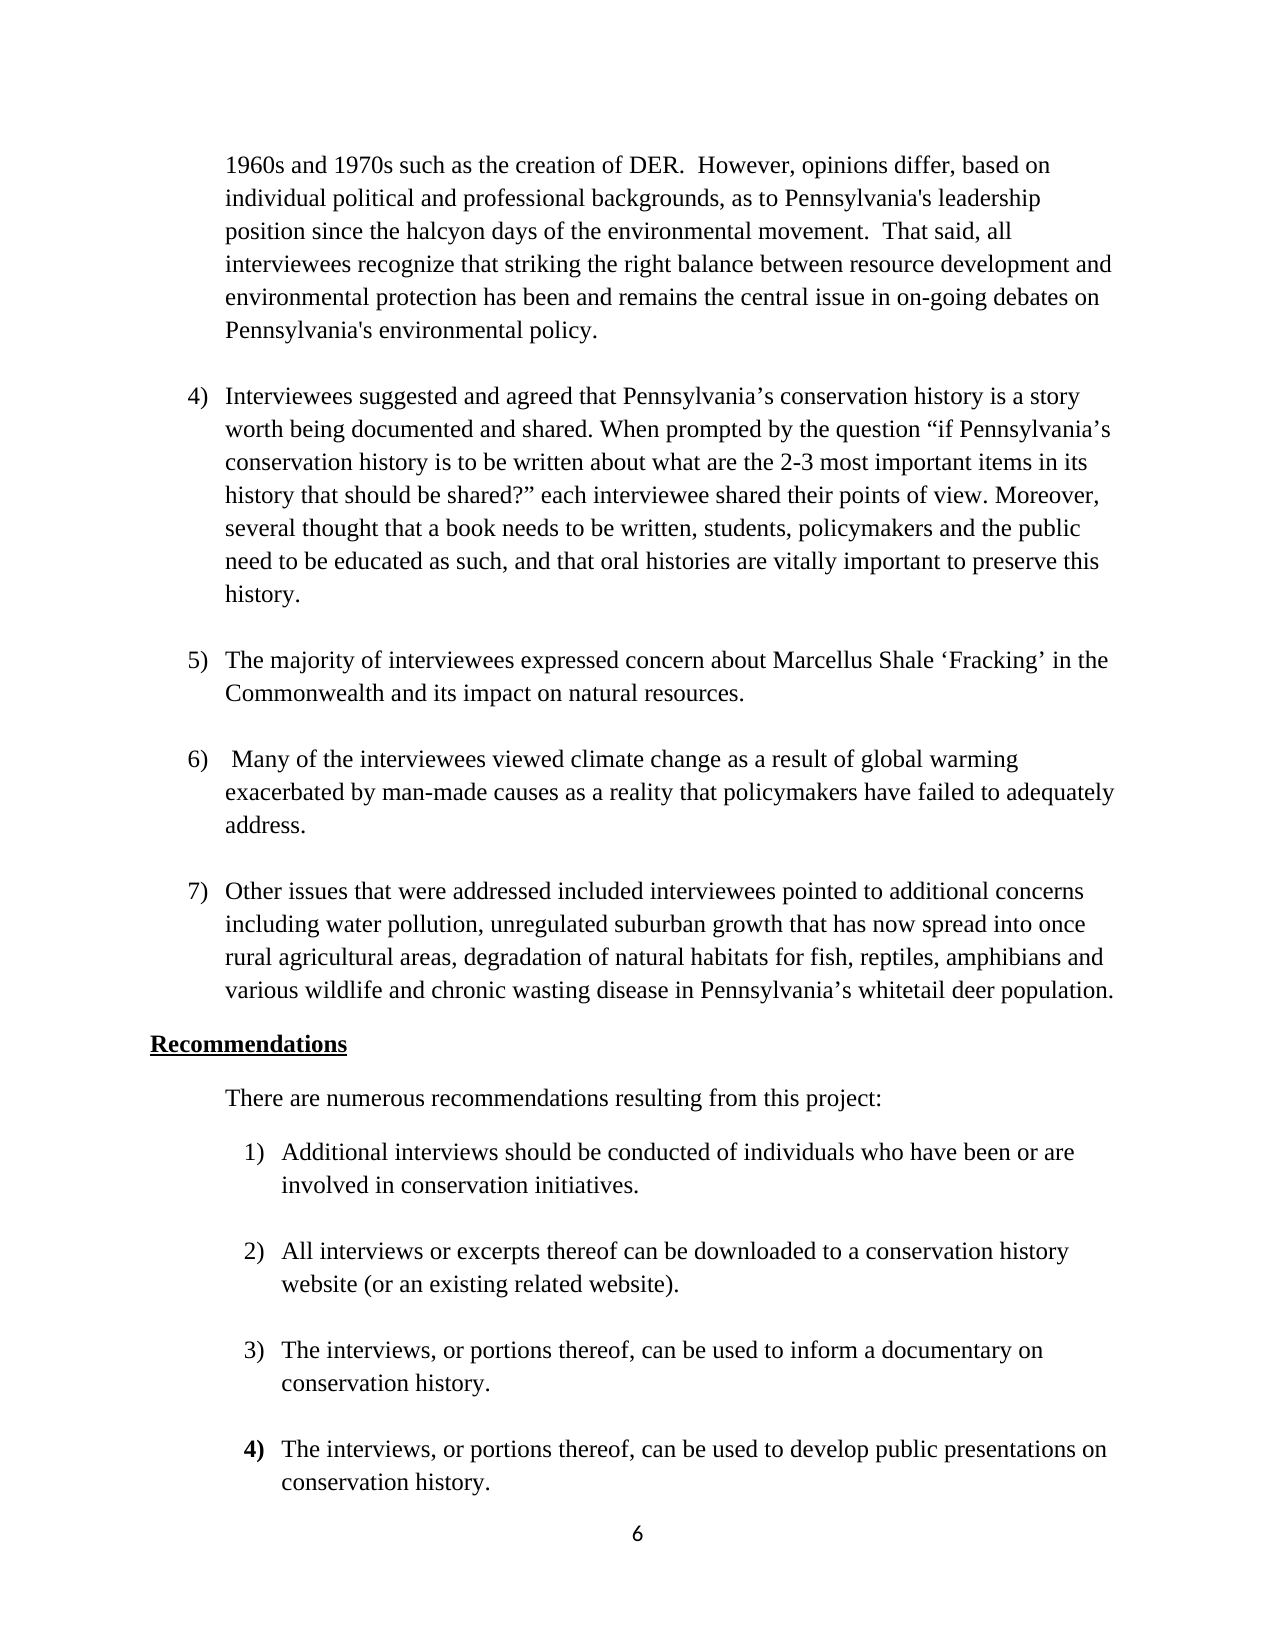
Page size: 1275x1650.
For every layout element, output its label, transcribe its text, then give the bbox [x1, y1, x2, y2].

text There are numerous recommendations resulting from this project: [150, 1083, 1125, 1112]
list The interviews, or portions thereof, can be used to develop public presentations on conservation history. [244, 1434, 1125, 1496]
list The majority of interviewees expressed concern about Marcellus Shale ‘Fracking’ in the Commonwealth and its impact on natural resources. [187, 645, 1125, 707]
list All interviews or excerpts thereof can be downloaded to a conservation history website (or an existing related website). [244, 1236, 1125, 1298]
text Recommendations [150, 1029, 1125, 1058]
list Many of the interviewees viewed climate change as a result of global warming exacerbated by man-made causes as a reality that policymakers have failed to adequately address. [187, 744, 1125, 839]
list Other issues that were addressed included interviewees pointed to additional concerns including water pollution, unregulated suburban growth that has now spread into once rural agricultural areas, degradation of natural habitats for fish, reptiles, amphibians and various wildlife and chronic wasting disease in Pennsylvania’s whitetail deer population. [187, 876, 1125, 1004]
list Interviewees suggested and agreed that Pennsylvania’s conservation history is a story worth being documented and shared. When prompted by the question “if Pennsylvania’s conservation history is to be written about what are the 2-3 most important items in its history that should be shared?” each interviewee shared their points of view. Moreover, several thought that a book needs to be written, students, policymakers and the public need to be educated as such, and that oral histories are vitally important to preserve this history. [187, 381, 1125, 608]
list The interviews, or portions thereof, can be used to inform a documentary on conservation history. [244, 1335, 1125, 1397]
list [187, 150, 1125, 344]
list Additional interviews should be conducted of individuals who have been or are involved in conservation initiatives. [244, 1137, 1125, 1199]
